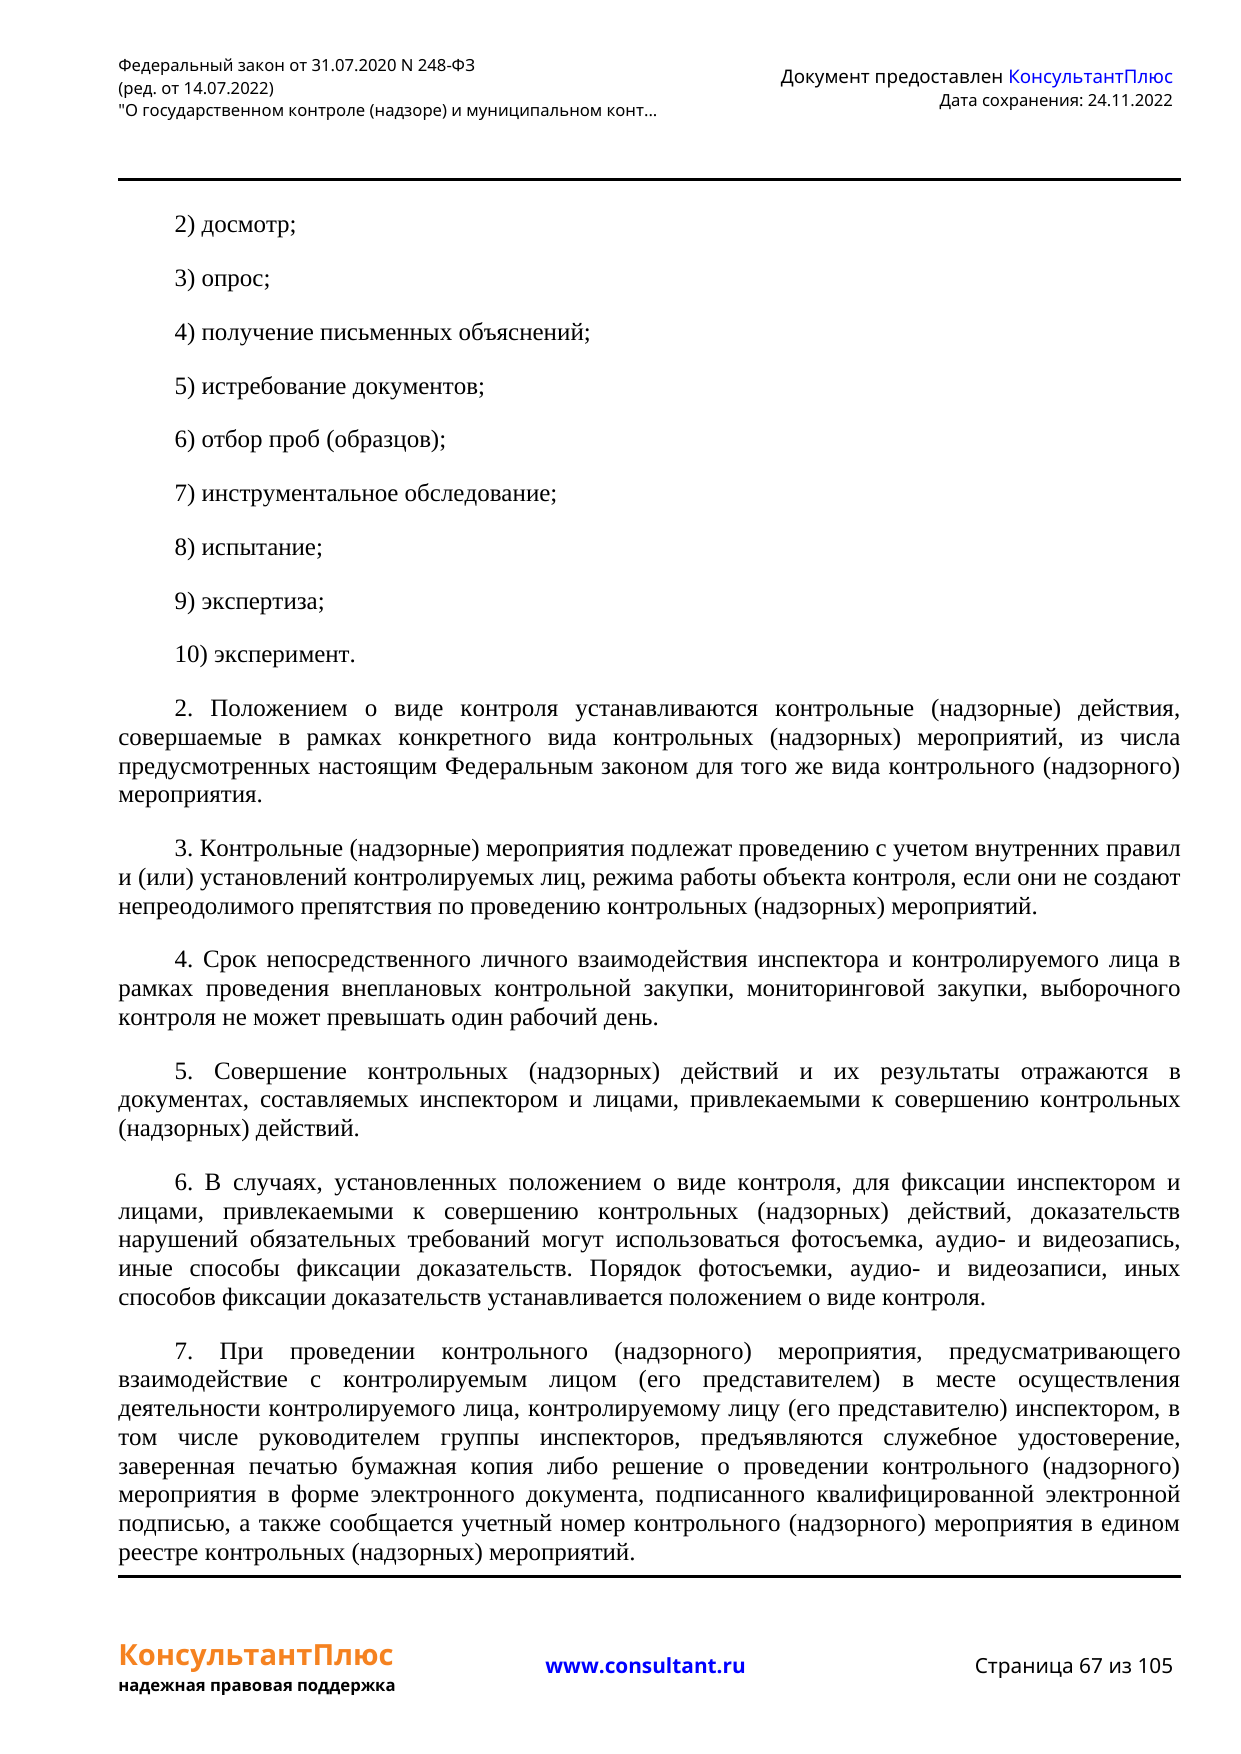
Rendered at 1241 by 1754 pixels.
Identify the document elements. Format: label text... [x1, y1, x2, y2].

text 6. В случаях, установленных положением о виде контроля, для фиксации инспектором и лицами, привлекаемыми к совершению контрольных (надзорных) действий, доказательств нарушений обязательных требований могут использоваться фотосъемка, аудио- и видеозапись, иные способы фиксации доказательств. Порядок фотосъемки, аудио- и видеозаписи, иных способов фиксации доказательств устанавливается положением о виде контроля. [118, 1167, 1181, 1311]
text 8) испытание; [118, 532, 1181, 561]
text 6) отбор проб (образцов); [118, 424, 1181, 453]
text 7. При проведении контрольного (надзорного) мероприятия, предусматривающего взаимодействие с контролируемым лицом (его представителем) в месте осуществления деятельности контролируемого лица, контролируемому лицу (его представителю) инспектором, в том числе руководителем группы инспекторов, предъявляются служебное удостоверение, заверенная печатью бумажная копия либо решение о проведении контрольного (надзорного) мероприятия в форме электронного документа, подписанного квалифицированной электронной подписью, а также сообщается учетный номер контрольного (надзорного) мероприятия в едином реестре контрольных (надзорных) мероприятий. [118, 1336, 1181, 1566]
text 10) эксперимент. [118, 639, 1181, 668]
text 5) истребование документов; [118, 371, 1181, 399]
text 9) экспертиза; [118, 586, 1181, 614]
text 7) инструментальное обследование; [118, 478, 1181, 507]
text 5. Совершение контрольных (надзорных) действий и их результаты отражаются в документах, составляемых инспектором и лицами, привлекаемыми к совершению контрольных (надзорных) действий. [118, 1056, 1181, 1142]
text 3. Контрольные (надзорные) мероприятия подлежат проведению с учетом внутренних правил и (или) установлений контролируемых лиц, режима работы объекта контроля, если они не создают непреодолимого препятствия по проведению контрольных (надзорных) мероприятий. [118, 833, 1181, 919]
text 2. Положением о виде контроля устанавливаются контрольные (надзорные) действия, совершаемые в рамках конкретного вида контрольных (надзорных) мероприятий, из числа предусмотренных настоящим Федеральным законом для того же вида контрольного (надзорного) мероприятия. [118, 693, 1181, 808]
text 4) получение письменных объяснений; [118, 317, 1181, 346]
text 3) опрос; [118, 263, 1181, 292]
text 4. Срок непосредственного личного взаимодействия инспектора и контролируемого лица в рамках проведения внеплановых контрольной закупки, мониторинговой закупки, выборочного контроля не может превышать один рабочий день. [118, 944, 1181, 1031]
text 2) досмотр; [118, 209, 1181, 238]
